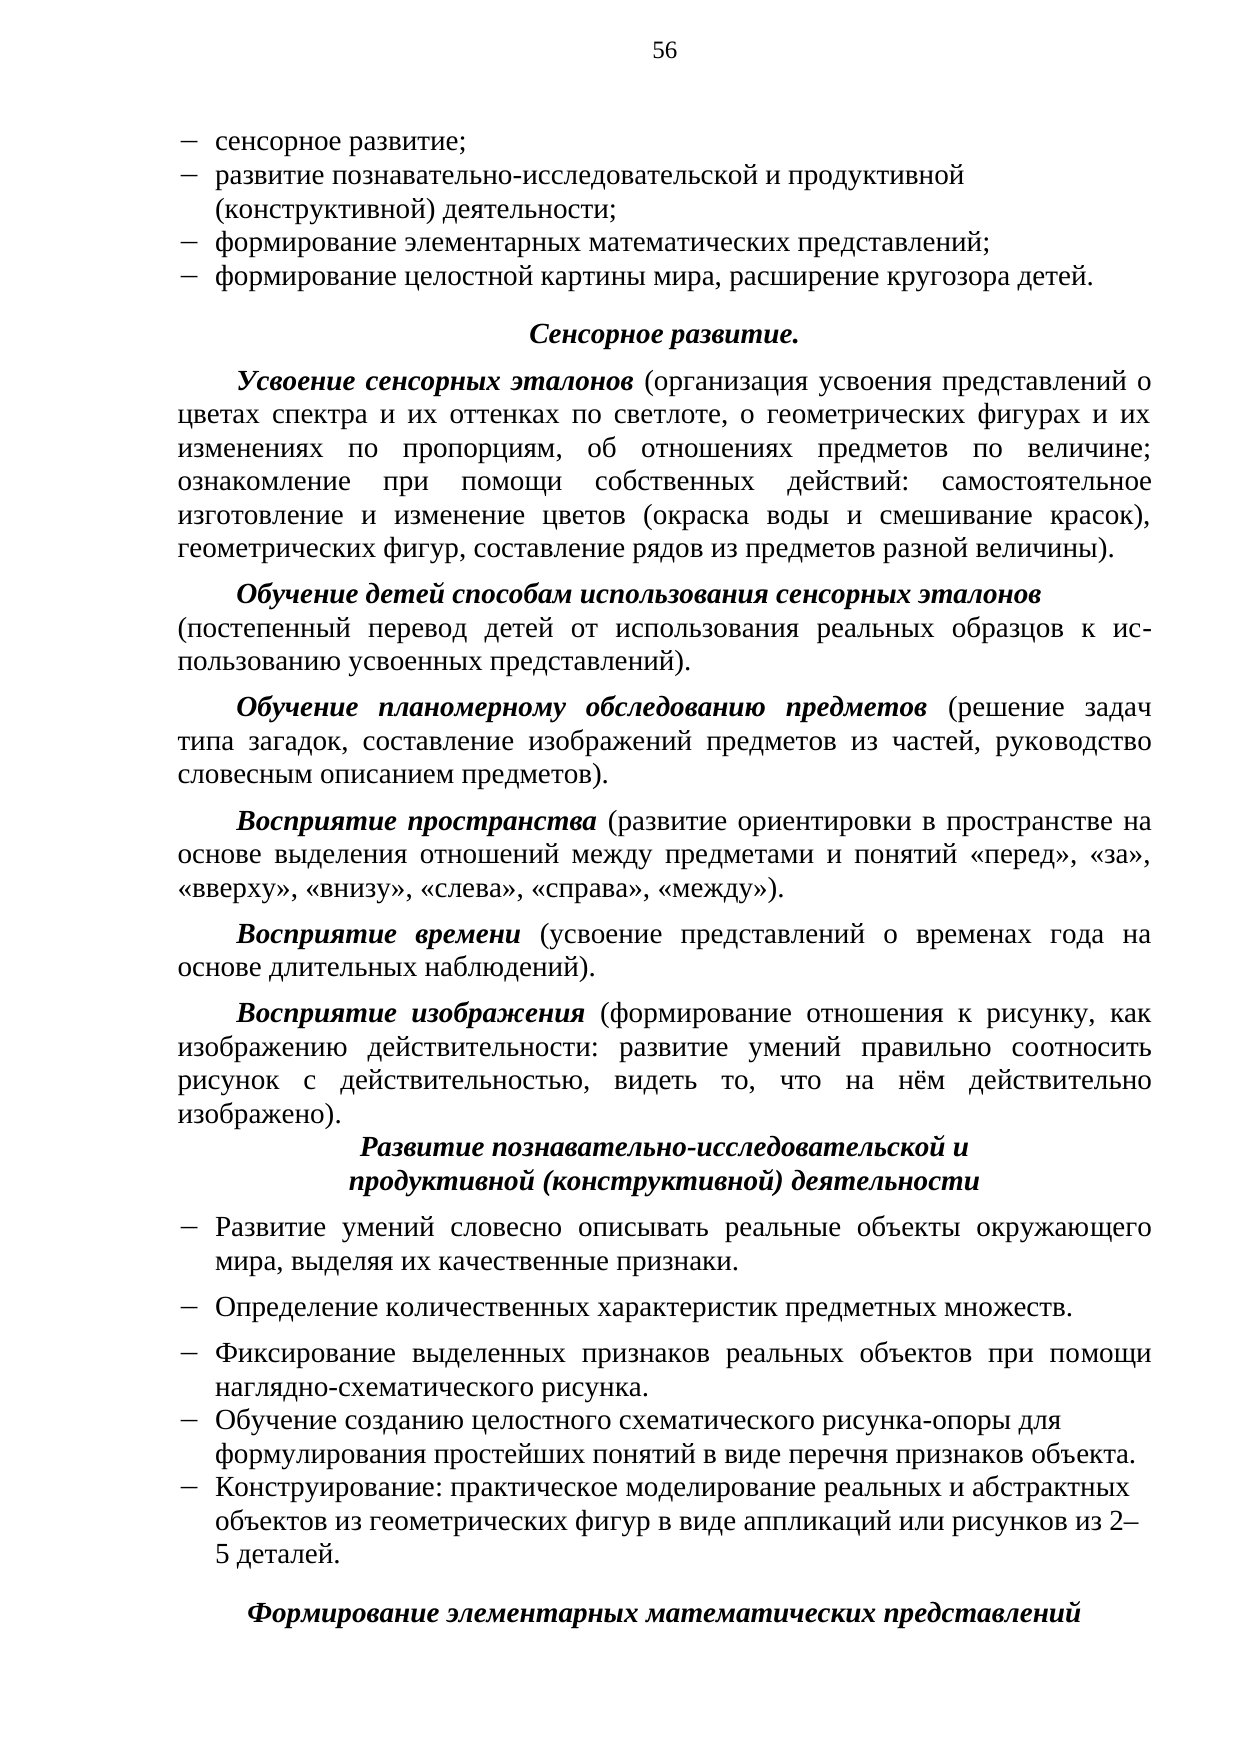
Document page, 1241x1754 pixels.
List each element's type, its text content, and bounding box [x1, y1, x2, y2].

text продуктивной (конструктивной) деятельности [177, 1163, 1152, 1197]
text Усвоение сенсорных эталонов (организация усвоения представлений о цветах спектра и их оттенках по светлоте, о геометрических фигурах и их изменениях по пропорциям, об отношениях предметов по величине; ознакомление при помощи собственных действий: самостоятельное изготовление и изменение цветов (окраска воды и смешивание красок), геометрических фигур, составление рядов из предметов разной величины). [177, 363, 1152, 564]
text (постепенный перевод детей от использования реальных образцов к использованию усвоенных представлений). [177, 610, 1152, 677]
list формирование целостной картины мира, расширение кругозора детей. [177, 258, 1152, 292]
list Конструирование: практическое моделирование реальных и абстрактных объектов из геометрических фигур в виде аппликаций или рисунков из 2–5 деталей. [177, 1469, 1152, 1570]
list Развитие умений словесно описывать реальные объекты окружающего мира, выделяя их качественные признаки. [177, 1209, 1152, 1276]
list развитие познавательно-исследовательской и продуктивной (конструктивной) деятельности; [177, 157, 1152, 224]
text Восприятие изображения (формирование отношения к рисунку, как изображению действительности: развитие умений правильно соотносить рисунок с действительностью, видеть то, что на нём действительно изображено). [177, 995, 1152, 1129]
list Формирование элементарных математических представлений [177, 1595, 1152, 1629]
list Определение количественных характеристик предметных множеств. [177, 1289, 1152, 1322]
list Обучение созданию целостного схематического рисунка-опоры для формулирования простейших понятий в виде перечня признаков объекта. [177, 1402, 1152, 1469]
text Сенсорное развитие. [177, 317, 1152, 350]
text Развитие познавательно-исследовательской и [177, 1129, 1152, 1163]
text Обучение планомерному обследованию предметов (решение задач типа загадок, составление изображений предметов из частей, руководство словесным описанием предметов). [177, 689, 1152, 790]
text Восприятие пространства (развитие ориентировки в пространстве на основе выделения отношений между предметами и понятий «перед», «за», «вверху», «внизу», «слева», «справа», «между»). [177, 803, 1152, 903]
list Фиксирование выделенных признаков реальных объектов при помощи наглядно-схематического рисунка. [177, 1335, 1152, 1402]
text Восприятие времени (усвоение представлений о временах года на основе длительных наблюдений). [177, 916, 1152, 983]
list формирование элементарных математических представлений; [177, 224, 1152, 258]
list сенсорное развитие; [177, 123, 1152, 157]
text Обучение детей способам использования сенсорных эталонов [177, 576, 1152, 610]
